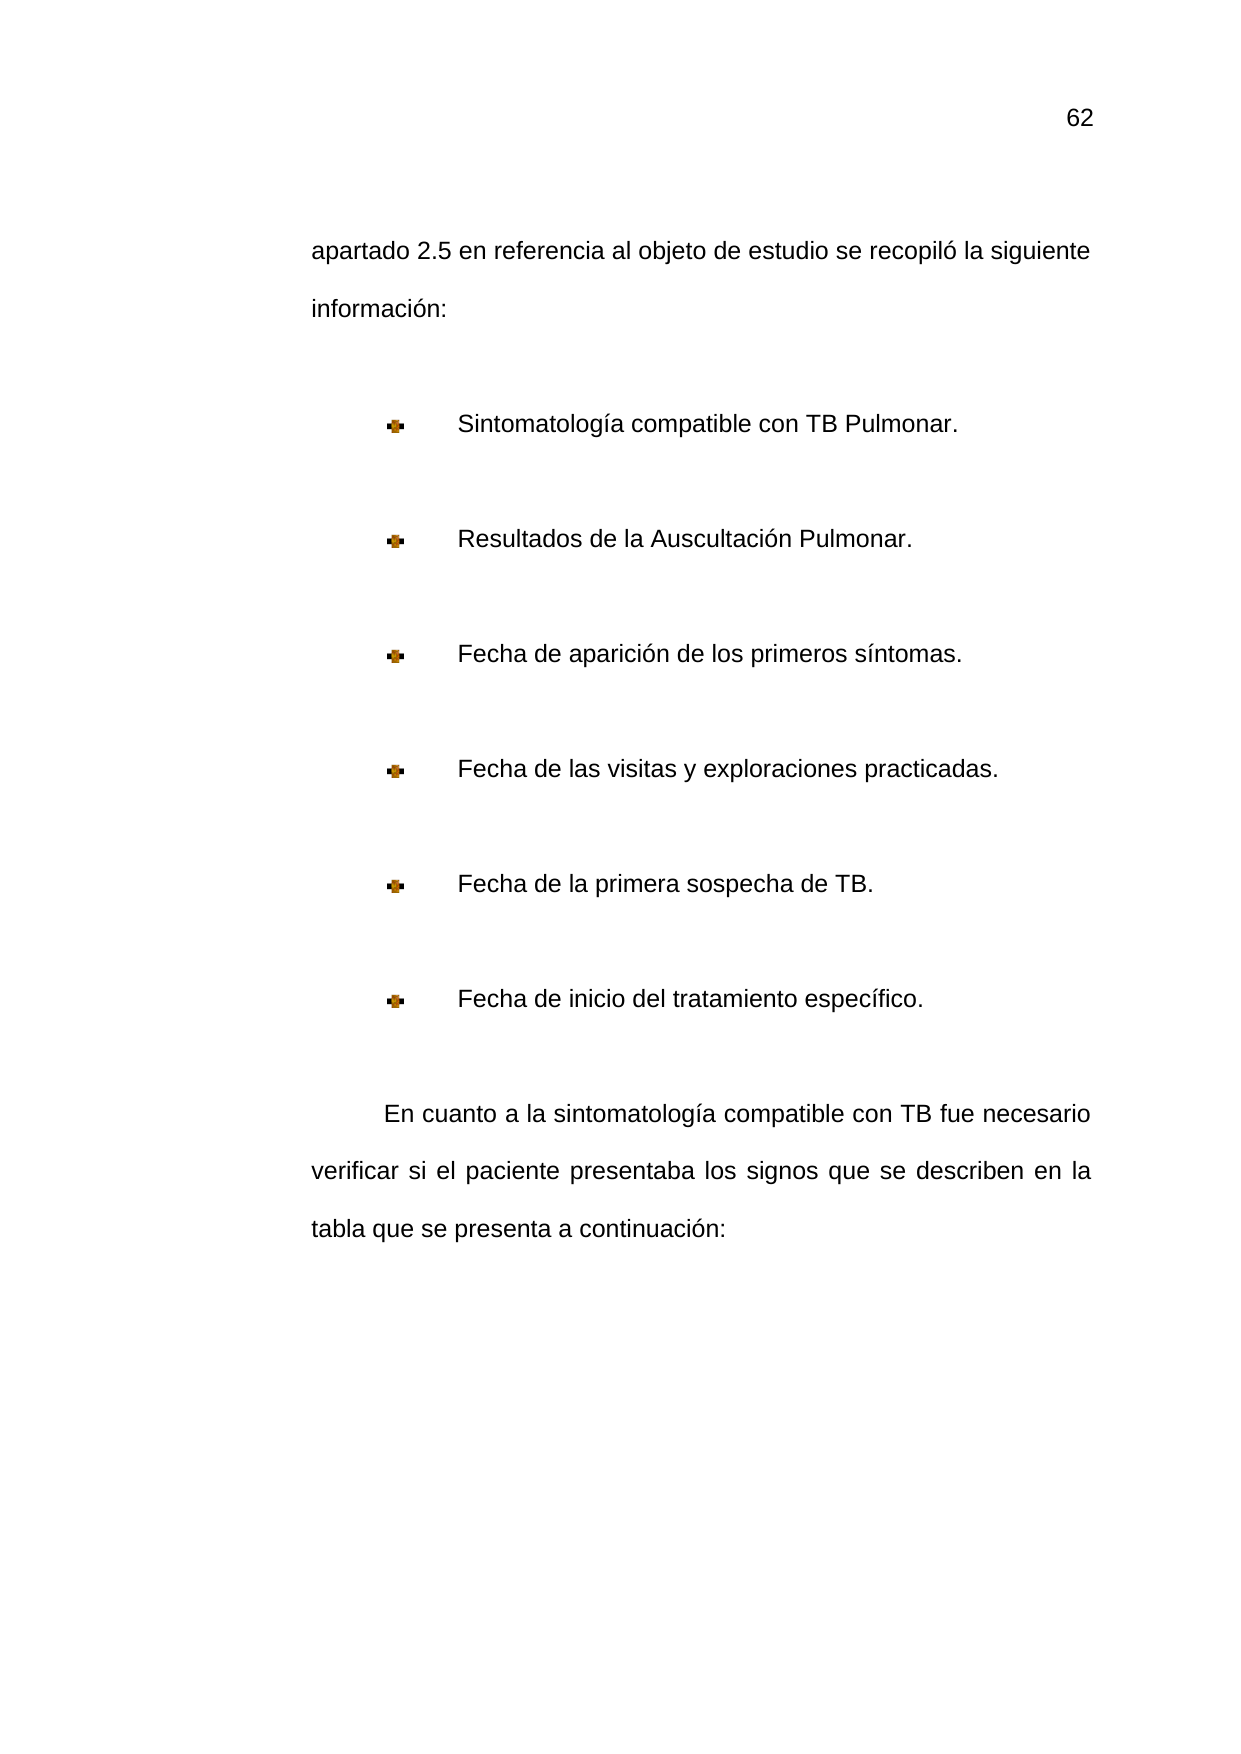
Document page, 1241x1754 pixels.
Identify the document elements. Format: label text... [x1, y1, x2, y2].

list Resultados de la Auscultación Pulmonar. [386, 524, 1092, 552]
picture [387, 875, 404, 893]
picture [387, 530, 404, 548]
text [311, 236, 1092, 322]
picture [387, 990, 404, 1008]
list Fecha de aparición de los primeros síntomas. [386, 639, 1092, 667]
picture [387, 645, 404, 663]
list Sintomatología compatible con TB Pulmonar. [386, 409, 1092, 437]
text En cuanto a la sintomatología compatible con TB fue necesario verificar si el paciente presentaba los signos que se describen en la tabla que se presenta a continuación: [311, 1099, 1092, 1242]
picture [387, 760, 404, 778]
list Fecha de inicio del tratamiento específico. [386, 984, 1092, 1012]
list Fecha de la primera sospecha de TB. [386, 869, 1092, 897]
picture [387, 415, 404, 433]
list Fecha de las visitas y exploraciones practicadas. [386, 754, 1092, 782]
